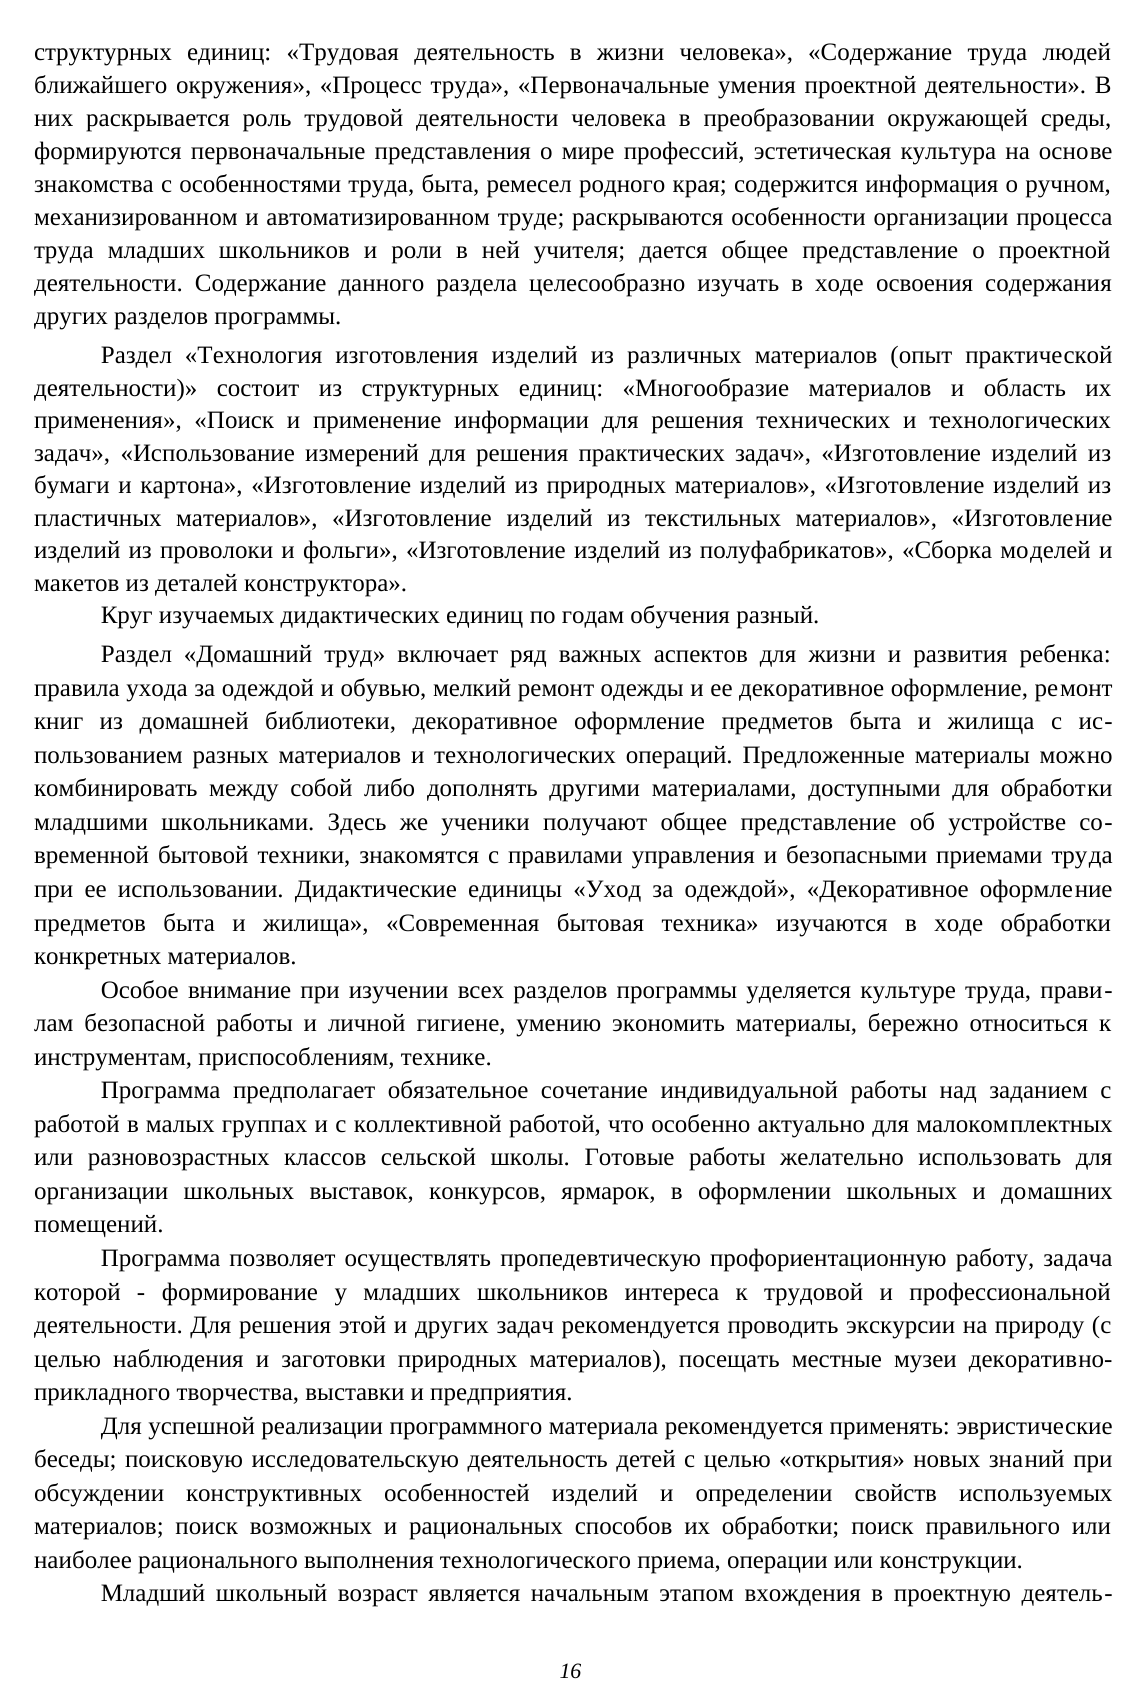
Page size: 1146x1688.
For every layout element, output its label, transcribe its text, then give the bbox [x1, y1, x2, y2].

text Раздел «Домашний труд» включает ряд важных аспектов для жизни и развития ребенка: правила ухода за одеждой и обувью, мелкий ремонт одежды и ее декоративное оформление, ремонт книг из домашней библиотеки, декоративное оформление предметов быта и жилища с использованием разных материалов и технологических операций. Предложенные материалы можно комбинировать между собой либо дополнять другими материалами, доступными для обработки младшими школьниками. Здесь же ученики получают общее представление об устройстве современной бытовой техники, знакомятся с правилами управления и безопасными приемами труда при ее использовании. Дидактические единицы «Уход за одеждой», «Декоративное оформление предметов быта и жилища», «Современная бытовая техника» изучаются в ходе обработки конкретных материалов. [34, 636, 1112, 971]
text Круг изучаемых дидактических единиц по годам обучения разный. [34, 598, 1112, 630]
text Программа позволяет осуществлять пропедевтическую профориентационную работу, задача которой - формирование у младших школьников интереса к трудовой и профессиональной деятельности. Для решения этой и других задач рекомендуется проводить экскурсии на природу (с целью наблюдения и заготовки природных материалов), посещать местные музеи декоративно-прикладного творчества, выставки и предприятия. [34, 1239, 1112, 1407]
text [34, 1575, 1112, 1608]
text Особое внимание при изучении всех разделов программы уделяется культуре труда, правилам безопасной работы и личной гигиене, умению экономить материалы, бережно относиться к инструментам, приспособлениям, технике. [34, 971, 1112, 1072]
text Для успешной реализации программного материала рекомендуется применять: эвристические беседы; поисковую исследовательскую деятельность детей с целью «открытия» новых знаний при обсуждении конструктивных особенностей изделий и определении свойств используемых материалов; поиск возможных и рациональных способов их обработки; поиск правильного или наиболее рационального выполнения технологического приема, операции или конструкции. [34, 1407, 1112, 1575]
text Программа предполагает обязательное сочетание индивидуальной работы над заданием с работой в малых группах и с коллективной работой, что особенно актуально для малокомплектных или разновозрастных классов сельской школы. Готовые работы желательно использовать для организации школьных выставок, конкурсов, ярмарок, в оформлении школьных и домашних помещений. [34, 1072, 1112, 1239]
text Раздел «Технология изготовления изделий из различных материалов (опыт практической деятельности)» состоит из структурных единиц: «Многообразие материалов и область их применения», «Поиск и применение информации для решения технических и технологических задач», «Использование измерений для решения практических задач», «Изготовление изделий из бумаги и картона», «Изготовление изделий из природных материалов», «Изготовление изделий из пластичных материалов», «Изготовление изделий из текстильных материалов», «Изготовление изделий из проволоки и фольги», «Изготовление изделий из полуфабрикатов», «Сборка моделей и макетов из деталей конструктора». [34, 338, 1112, 598]
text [34, 34, 1112, 331]
